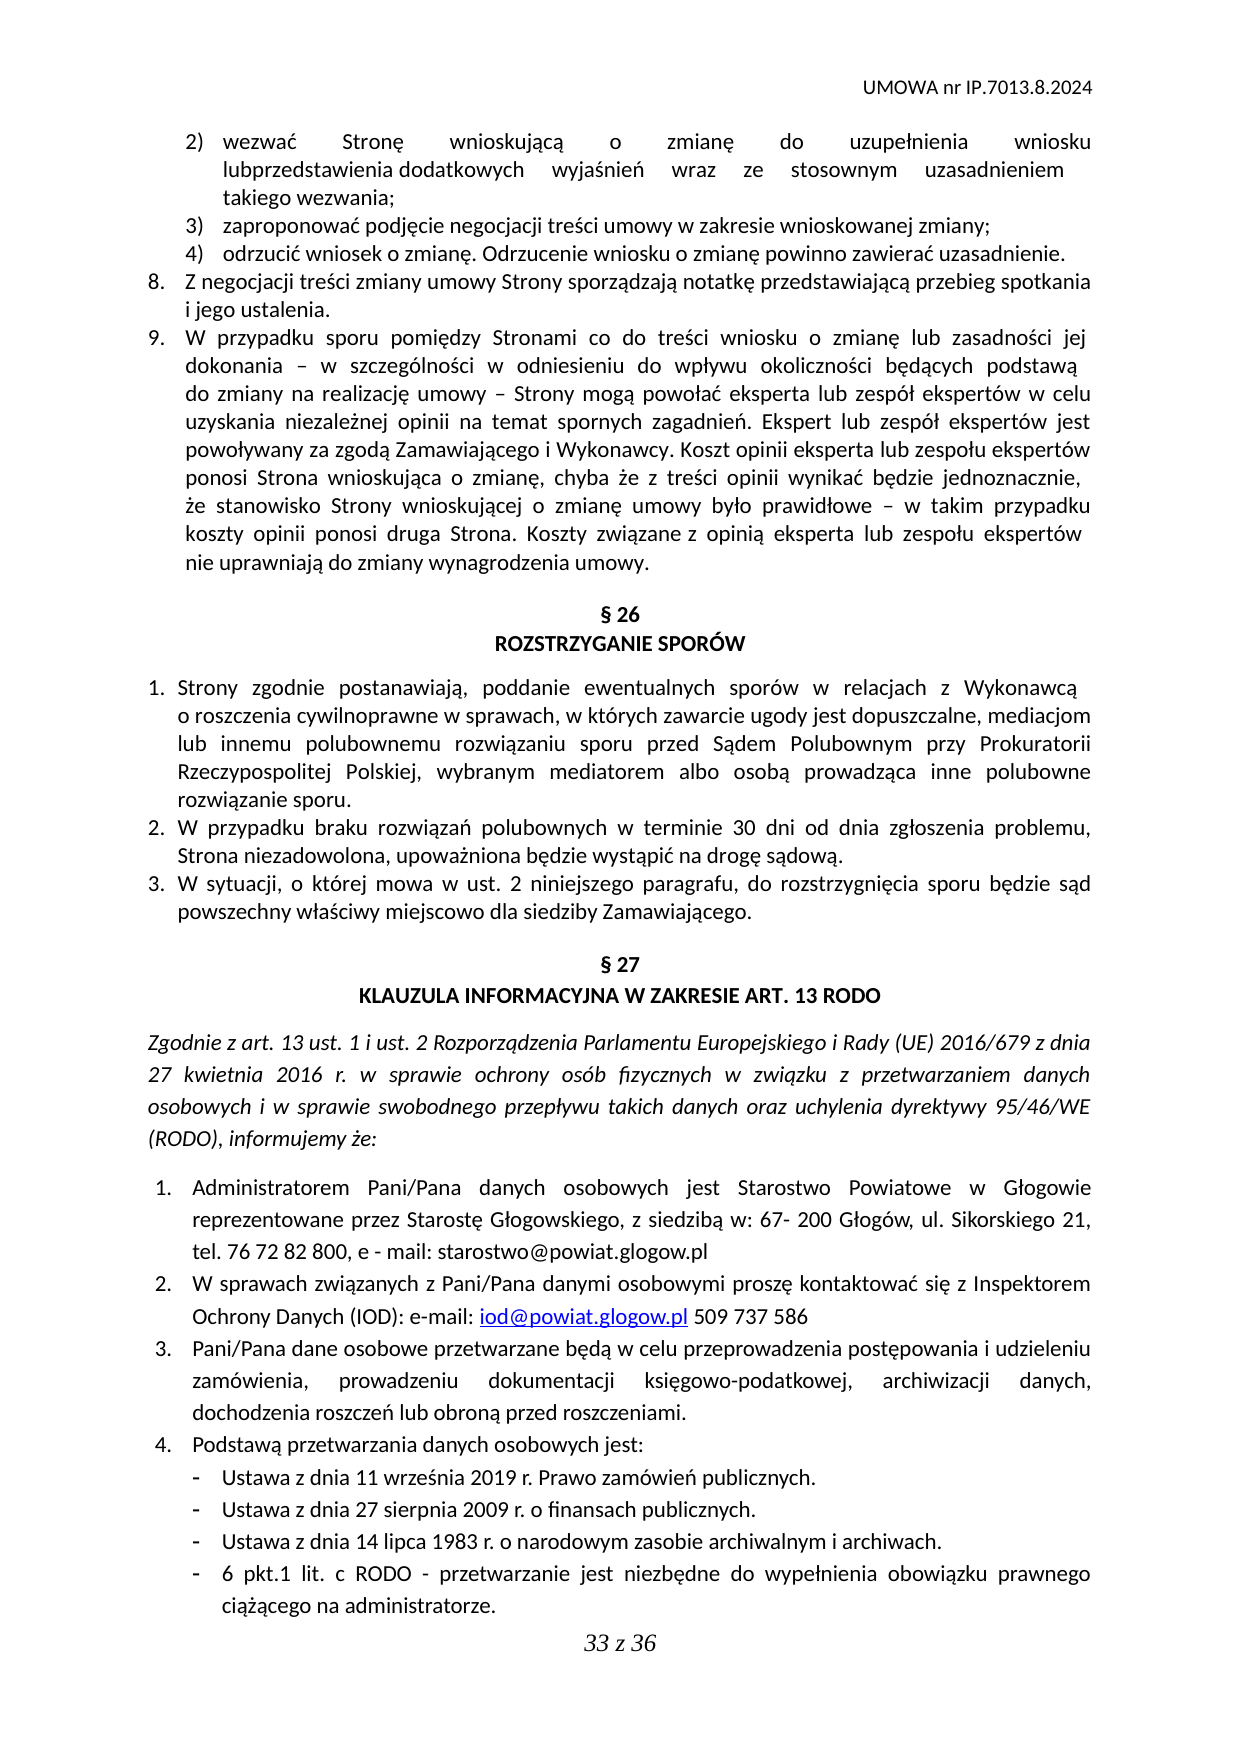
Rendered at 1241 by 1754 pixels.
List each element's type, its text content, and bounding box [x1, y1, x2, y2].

list 6 pkt.1 lit. c RODO - przetwarzanie jest niezbędne do wypełnienia obowiązku prawnego ciążącego na administratorze. [192, 1559, 1092, 1619]
list W sytuacji, o której mowa w ust. 2 niniejszego paragrafu, do rozstrzygnięcia sporu będzie sąd powszechny właściwy miejscowo dla siedziby Zamawiającego. [148, 869, 1092, 926]
list W przypadku sporu pomiędzy Stronami co do treści wniosku o zmianę lub zasadności jej dokonania – w szczególności w odniesieniu do wpływu okoliczności będących podstawą do zmiany na realizację umowy – Strony mogą powołać eksperta lub zespół ekspertów w celu uzyskania niezależnej opinii na temat spornych zagadnień. Ekspert lub zespół ekspertów jest powoływany za zgodą Zamawiającego i Wykonawcy. Koszt opinii eksperta lub zespołu ekspertów ponosi Strona wnioskująca o zmianę, chyba że z treści opinii wynikać będzie jednoznacznie, że stanowisko Strony wnioskującej o zmianę umowy było prawidłowe – w takim przypadku koszty opinii ponosi druga Strona. Koszty związane z opinią eksperta lub zespołu ekspertów nie uprawniają do zmiany wynagrodzenia umowy. [148, 323, 1092, 576]
text § 27 [148, 951, 1092, 978]
text Zgodnie z art. 13 ust. 1 i ust. 2 Rozporządzenia Parlamentu Europejskiego i Rady (UE) 2016/679 z dnia 27 kwietnia 2016 r. w sprawie ochrony osób fizycznych w związku z przetwarzaniem danych osobowych i w sprawie swobodnego przepływu takich danych oraz uchylenia dyrektywy 95/46/WE (RODO), informujemy że: [148, 1028, 1092, 1152]
list Ustawa z dnia 14 lipca 1983 r. o narodowym zasobie archiwalnym i archiwach. [192, 1527, 1092, 1555]
list Podstawą przetwarzania danych osobowych jest: [154, 1431, 1092, 1458]
list Ustawa z dnia 11 września 2019 r. Prawo zamówień publicznych. [192, 1463, 1092, 1491]
list Strony zgodnie postanawiają, poddanie ewentualnych sporów w relacjach z Wykonawcą o roszczenia cywilnoprawne w sprawach, w których zawarcie ugody jest dopuszczalne, mediacjom lub innemu polubownemu rozwiązaniu sporu przed Sądem Polubownym przy Prokuratorii Rzeczypospolitej Polskiej, wybranym mediatorem albo osobą prowadząca inne polubowne rozwiązanie sporu. [148, 673, 1092, 813]
list Pani/Pana dane osobowe przetwarzane będą w celu przeprowadzenia postępowania i udzieleniu zamówienia, prowadzeniu dokumentacji księgowo-podatkowej, archiwizacji danych, dochodzenia roszczeń lub obroną przed roszczeniami. [154, 1334, 1092, 1426]
list W przypadku braku rozwiązań polubownych w terminie 30 dni od dnia zgłoszenia problemu, Strona niezadowolona, upoważniona będzie wystąpić na drogę sądową. [148, 813, 1092, 869]
list odrzucić wniosek o zmianę. Odrzucenie wniosku o zmianę powinno zawierać uzasadnienie. [185, 239, 1092, 267]
list Administratorem Pani/Pana danych osobowych jest Starostwo Powiatowe w Głogowie reprezentowane przez Starostę Głogowskiego, z siedzibą w: 67- 200 Głogów, ul. Sikorskiego 21, tel. 76 72 82 800, e - mail: starostwo@powiat.glogow.pl [154, 1173, 1092, 1265]
text KLAUZULA INFORMACYJNA W ZAKRESIE ART. 13 RODO [148, 981, 1092, 1009]
list wezwać Stronę wnioskującą o zmianę do uzupełnienia wniosku lubprzedstawienia dodatkowych wyjaśnień wraz ze stosownym uzasadnieniem takiego wezwania; [185, 127, 1092, 211]
list W sprawach związanych z Pani/Pana danymi osobowymi proszę kontaktować się z Inspektorem Ochrony Danych (IOD): e-mail: iod@powiat.glogow.pl 509 737 586 [154, 1269, 1092, 1330]
list Ustawa z dnia 27 sierpnia 2009 r. o finansach publicznych. [192, 1495, 1092, 1523]
list zaproponować podjęcie negocjacji treści umowy w zakresie wnioskowanej zmiany; [185, 211, 1092, 239]
text ROZSTRZYGANIE SPORÓW [148, 629, 1092, 657]
text § 26 [148, 601, 1092, 629]
list Z negocjacji treści zmiany umowy Strony sporządzają notatkę przedstawiającą przebieg spotkania i jego ustalenia. [148, 267, 1092, 323]
